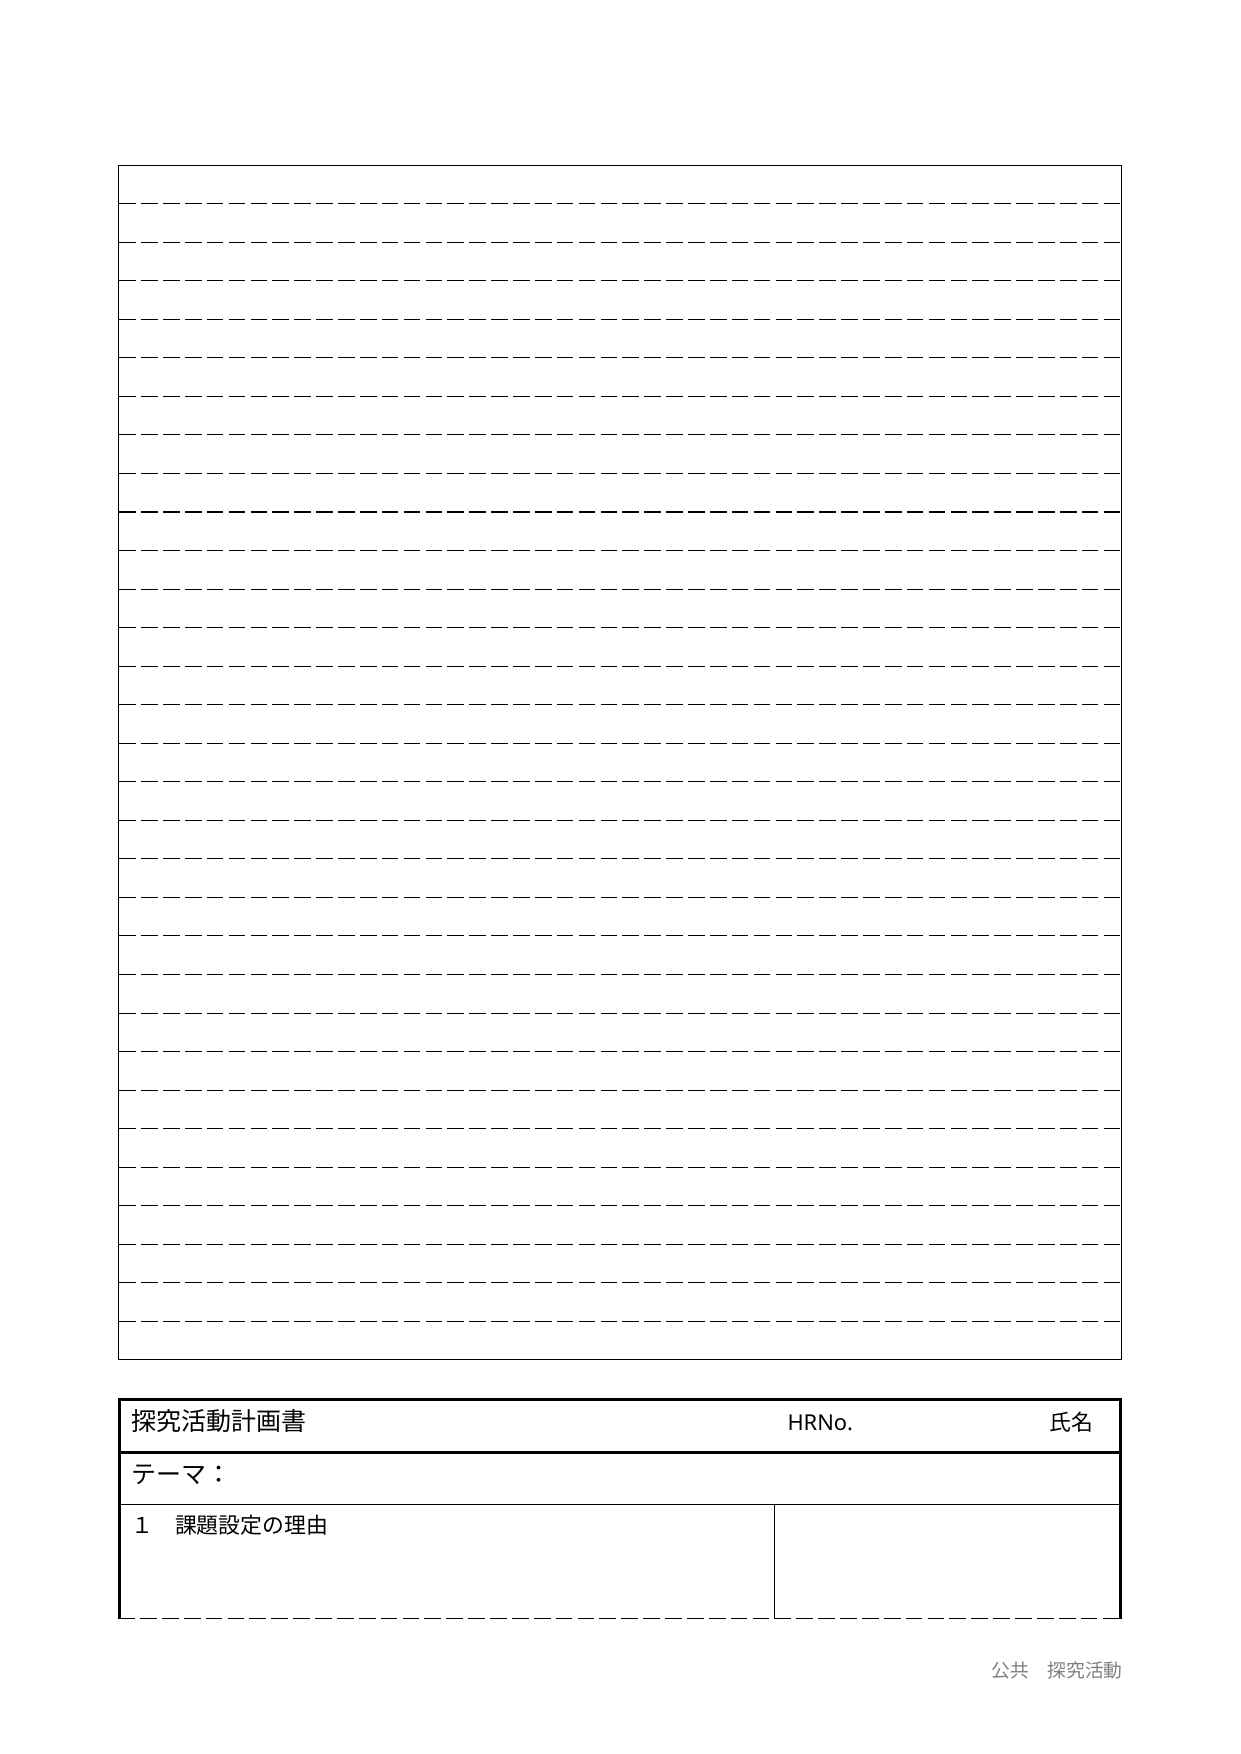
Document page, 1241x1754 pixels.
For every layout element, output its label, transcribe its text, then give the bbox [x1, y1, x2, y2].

table_cell [119, 974, 1121, 1012]
table_cell [119, 1321, 1121, 1359]
table_cell [119, 1167, 1121, 1205]
table_cell [119, 203, 1121, 242]
table_cell [119, 743, 1121, 781]
table_cell [119, 781, 1121, 820]
table_cell [119, 473, 1121, 511]
table_cell [119, 858, 1121, 897]
table_cell [119, 897, 1121, 935]
table_cell [119, 1282, 1121, 1321]
table_cell [119, 319, 1121, 357]
table_cell [119, 666, 1121, 704]
table_cell [119, 589, 1121, 627]
table_cell テーマ： [121, 1454, 1119, 1504]
table_cell [119, 935, 1121, 974]
table_cell １ 課題設定の理由 [121, 1505, 774, 1618]
table_cell [119, 242, 1121, 280]
table_cell [119, 627, 1121, 666]
table_cell [119, 396, 1121, 434]
table_cell [119, 1051, 1121, 1089]
table_cell [119, 1244, 1121, 1282]
table_cell [119, 434, 1121, 473]
table_cell [119, 511, 1121, 550]
table_cell [119, 1013, 1121, 1051]
table_cell [119, 704, 1121, 743]
table_cell [775, 1505, 1119, 1618]
table_cell [119, 550, 1121, 588]
table_header 探究活動計画書 HRNo. 氏名 [121, 1401, 1119, 1451]
table_cell [119, 1090, 1121, 1128]
table_header [119, 166, 1121, 203]
table_cell [119, 280, 1121, 319]
table_cell [119, 820, 1121, 858]
table_cell [119, 357, 1121, 396]
table_cell [119, 1128, 1121, 1167]
table_cell [119, 1205, 1121, 1244]
